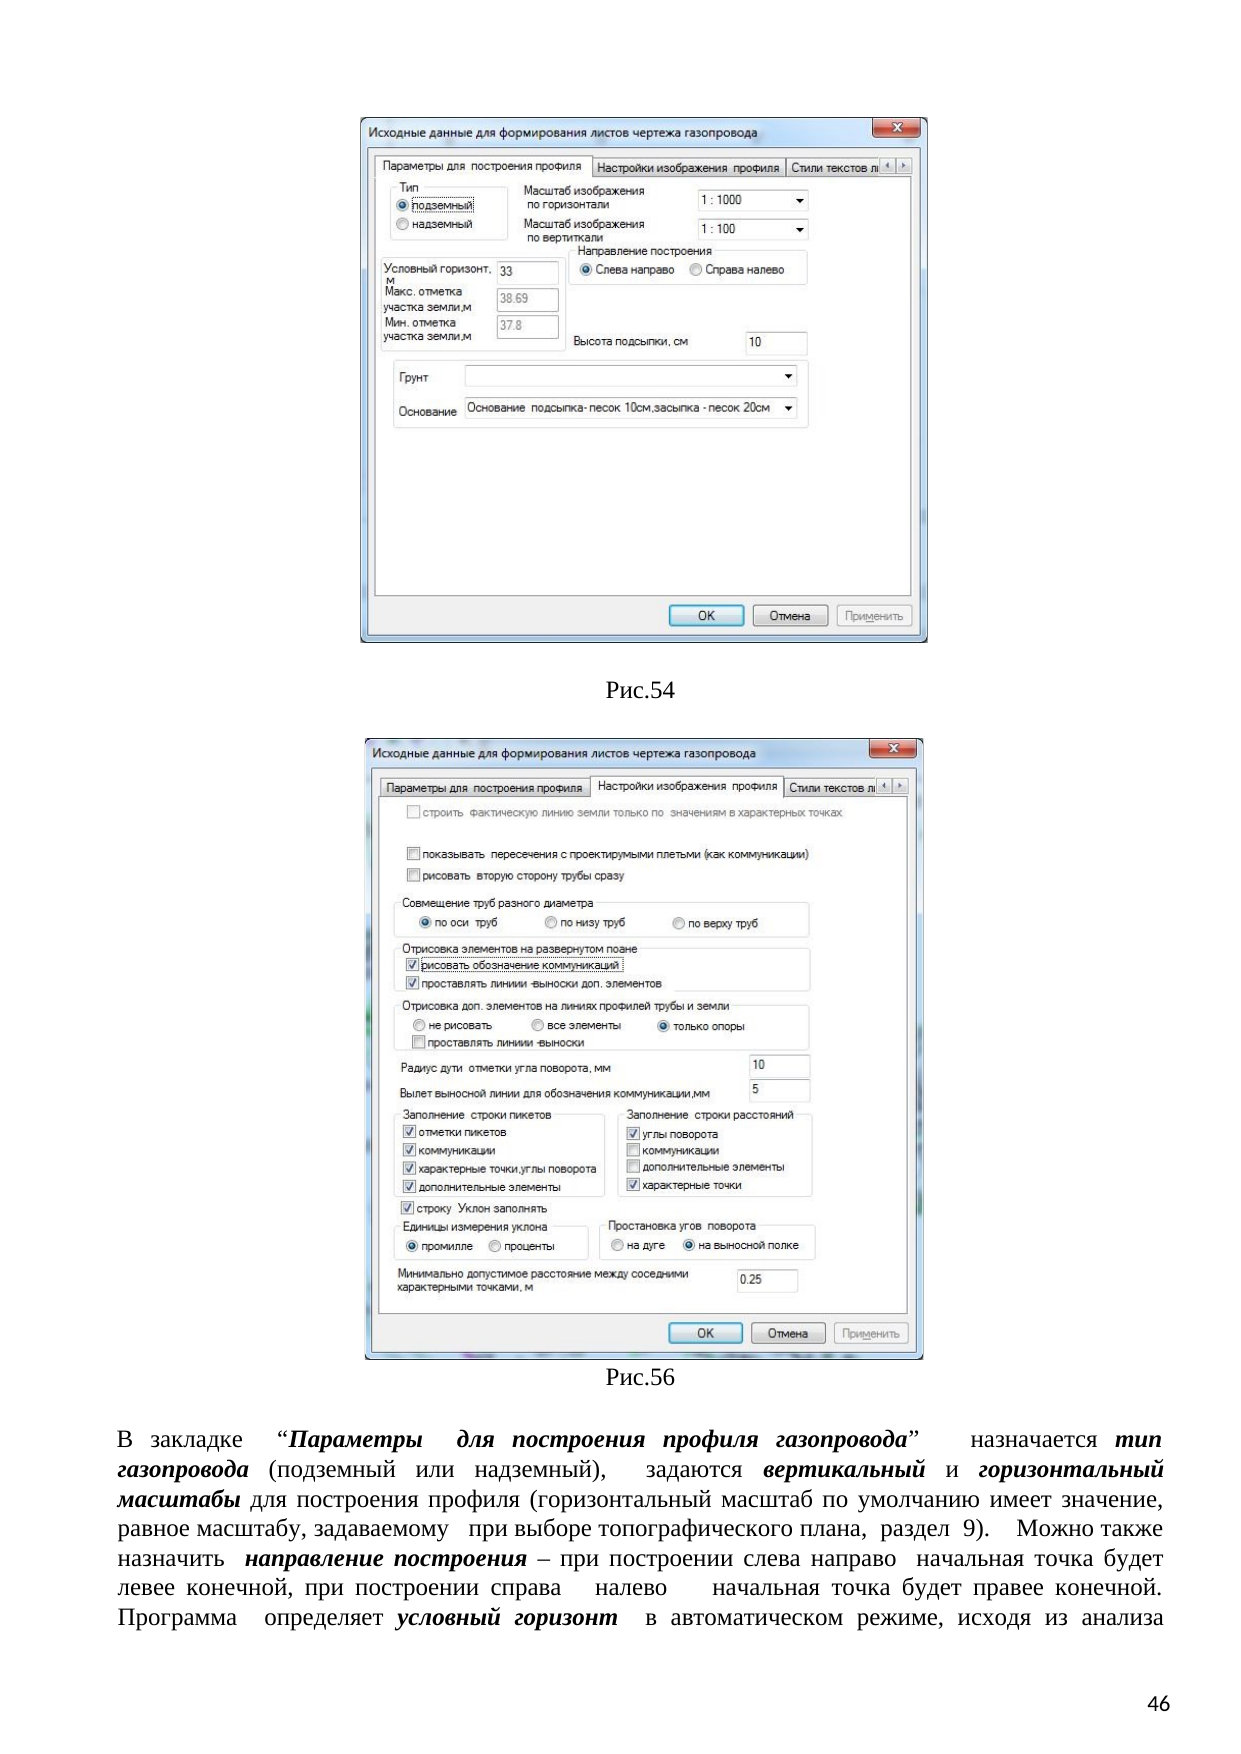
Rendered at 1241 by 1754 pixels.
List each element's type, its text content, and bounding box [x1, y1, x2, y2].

picture [364, 738, 924, 1360]
text Рис.54 [221, 676, 1059, 704]
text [116, 1424, 1164, 1631]
text Рис.56 [221, 1362, 1059, 1391]
picture [360, 117, 928, 643]
